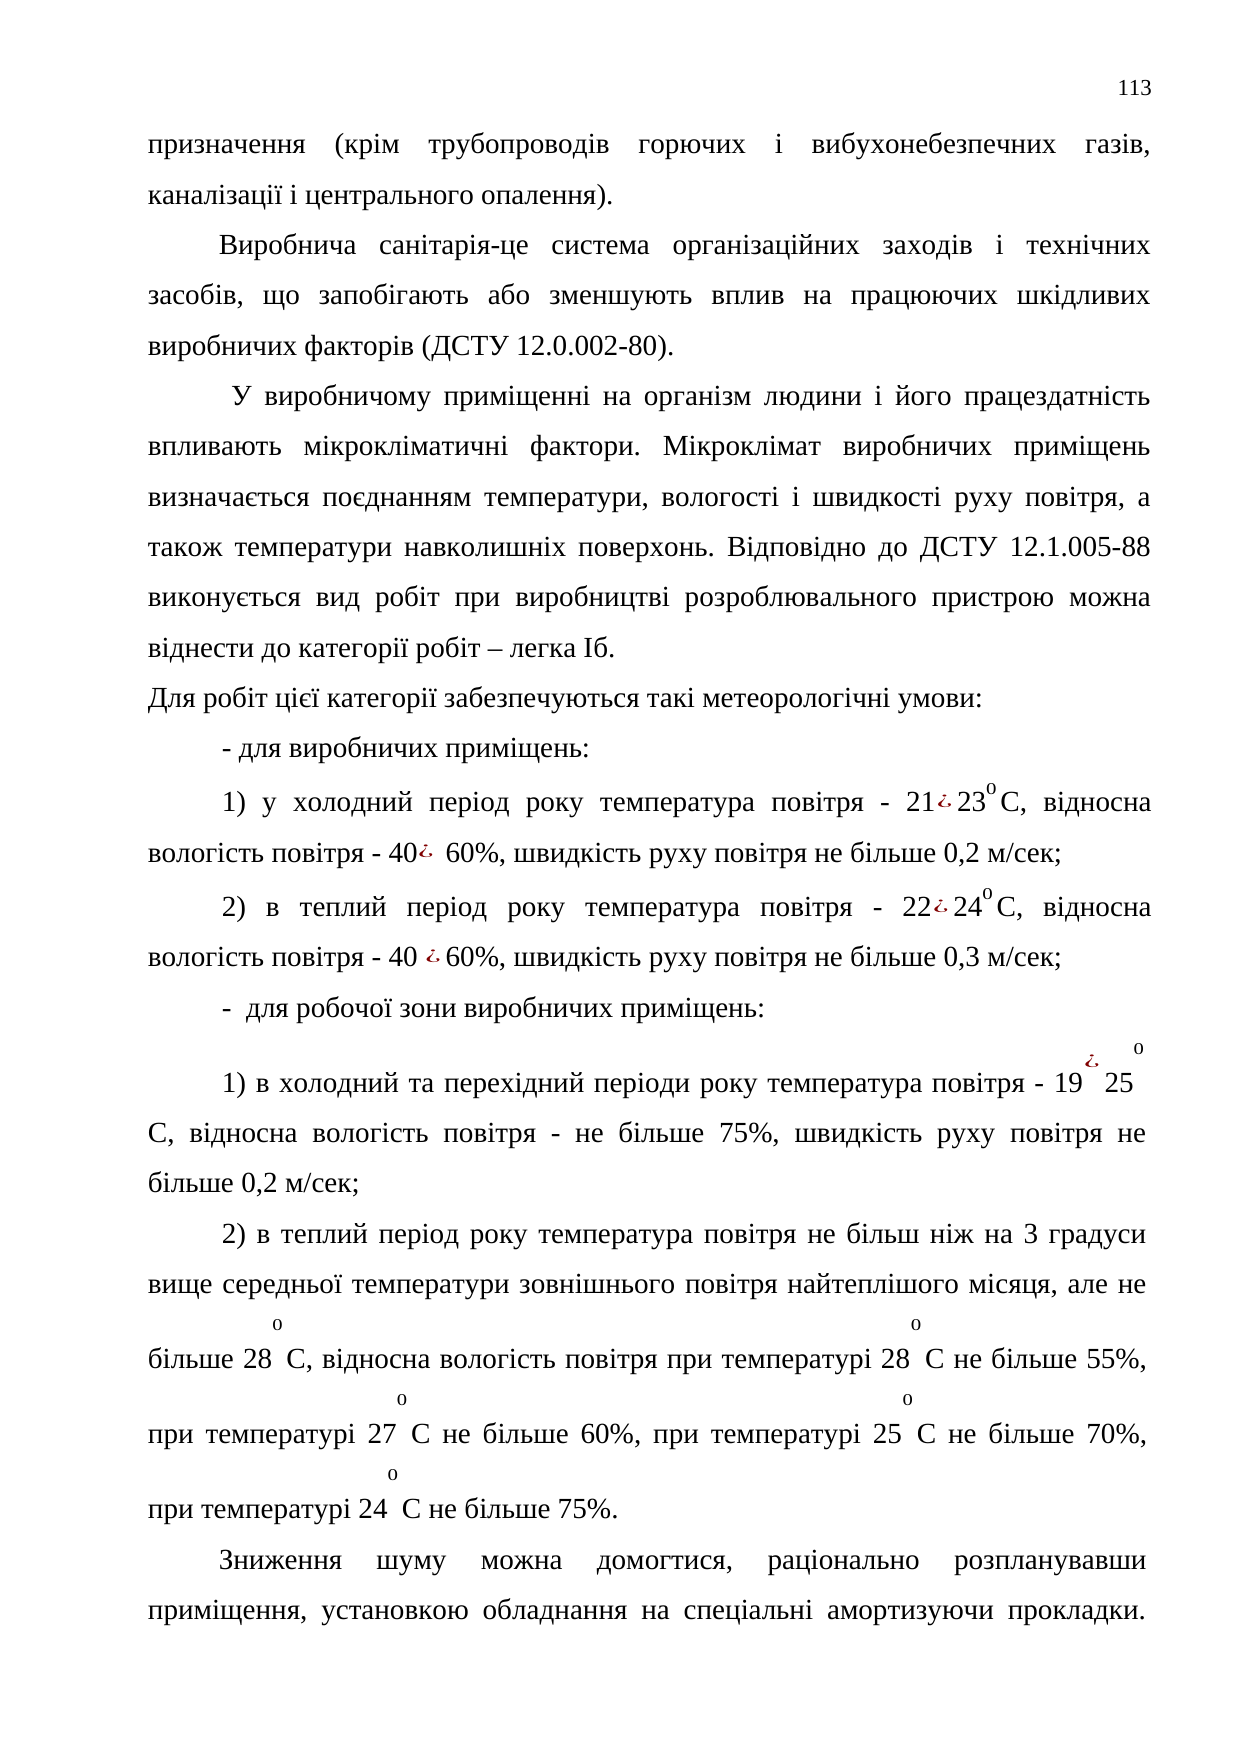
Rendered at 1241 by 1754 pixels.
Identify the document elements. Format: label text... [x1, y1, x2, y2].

text 1) у холодний період року температура повітря - 2123С, відносна вологість повітря - 40 60%, швидкість руху повітря не більше 0,2 м/сек; [148, 781, 1152, 868]
text Виробнича санітарія-це система організаційних заходів і технічних засобів, що запобігають або зменшують вплив на працюючих шкідливих виробничих факторів (ДСТУ 12.0.002-80). [148, 227, 1152, 361]
text - для виробничих приміщень: [148, 730, 1152, 764]
text 2) в теплий період року температура повітря - 2224С, відносна вологість повітря - 40 60%, швидкість руху повітря не більше 0,3 м/сек; [148, 885, 1152, 973]
text 1) в холодний та перехідний періоди року температура повітря - 1925С, відносна вологість повітря - не більше 75%, швидкість руху повітря не більше 0,2 м/сек; [148, 1040, 1147, 1199]
text Для робіт цієї категорії забезпечуються такі метеорологічні умови: [148, 680, 1152, 713]
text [148, 1542, 1147, 1626]
text У виробничому приміщенні на організм людини і його працездатність впливають мікрокліматичні фактори. Мікроклімат виробничих приміщень визначається поєднанням температури, вологості і швидкості руху повітря, а також температури навколишніх поверхонь. Відповідно до ДСТУ 12.1.005-88 виконується вид робіт при виробництві розроблювального пристрою можна віднести до категорії робіт – легка Iб. [148, 378, 1152, 663]
text 2) в теплий період року температура повітря не більш ніж на 3 градуси вище середньої температури зовнішнього повітря найтеплішого місяця, але не більше 28С, відносна вологість повітря при температурі 28С не більше 55%, при температурі 27С не більше 60%, при температурі 25С не більше 70%, при температурі 24С не більше 75%. [148, 1216, 1147, 1525]
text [148, 127, 1152, 210]
text - для робочої зони виробничих приміщень: [148, 990, 1147, 1023]
